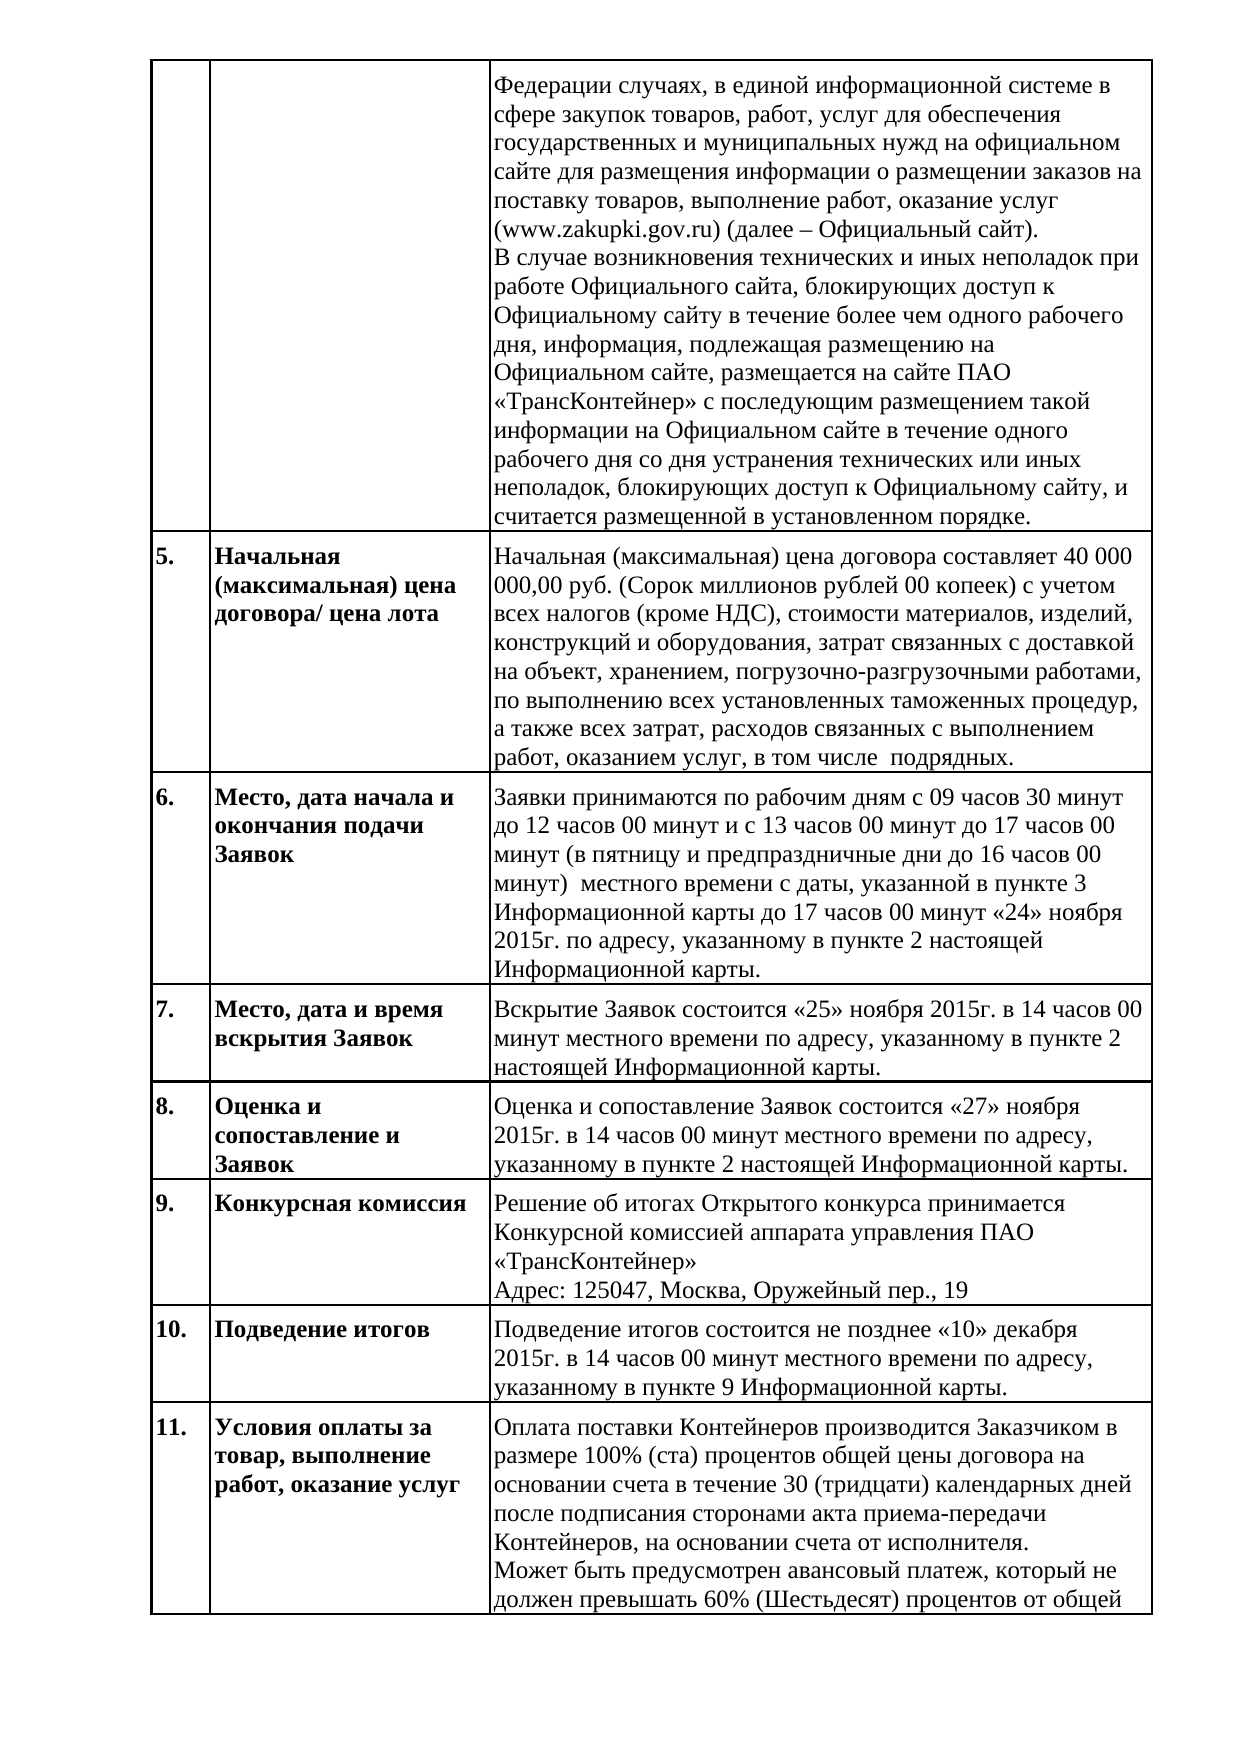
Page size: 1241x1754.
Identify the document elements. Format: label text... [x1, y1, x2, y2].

table_cell 4. [153, 61, 209, 530]
table_cell Место, дата и время вскрытия Заявок [211, 985, 489, 1080]
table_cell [491, 1403, 1151, 1613]
table_cell Вскрытие Заявок состоится «25» ноября 2015г. в 14 часов 00 минут местного времени по адресу, указанному в пункте 2 настоящей Информационной карты. [491, 985, 1151, 1080]
table_cell 5. [153, 532, 209, 771]
table_cell Подведение итогов [211, 1306, 489, 1401]
table_cell Заявки принимаются по рабочим дням с 09 часов 30 минут до 12 часов 00 минут и с 13 часов 00 минут до 17 часов 00 минут (в пятницу и предпраздничные дни до 16 часов 00 минут) местного времени с даты, указанной в пункте 3 Информационной карты до 17 часов 00 минут «24» ноября 2015г. по адресу, указанному в пункте 2 настоящей Информационной карты. [491, 773, 1151, 983]
table_cell 8. [153, 1083, 209, 1177]
table_cell Оценка и сопоставление и Заявок [211, 1083, 489, 1177]
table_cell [491, 61, 1151, 530]
table_cell Место, дата начала и окончания подачи Заявок [211, 773, 489, 983]
table_cell 11. [153, 1403, 209, 1613]
table_cell Начальная (максимальная) цена договора составляет 40 000 000,00 руб. (Сорок миллионов рублей 00 копеек) с учетом всех налогов (кроме НДС), стоимости материалов, изделий, конструкций и оборудования, затрат связанных с доставкой на объект, хранением, погрузочно-разгрузочными работами, по выполнению всех установленных таможенных процедур, а также всех затрат, расходов связанных с выполнением работ, оказанием услуг, в том числе подрядных. [491, 532, 1151, 771]
table_cell Начальная (максимальная) цена договора/ цена лота [211, 532, 489, 771]
table_cell Решение об итогах Открытого конкурса принимается Конкурсной комиссией аппарата управления ПАО «ТрансКонтейнер» Адрес: 125047, Москва, Оружейный пер., 19 [491, 1180, 1151, 1303]
table_cell 7. [153, 985, 209, 1080]
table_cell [211, 61, 489, 530]
table_cell Конкурсная комиссия [211, 1180, 489, 1303]
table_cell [211, 1403, 489, 1613]
table_cell 6. [153, 773, 209, 983]
table_cell Подведение итогов состоится не позднее «10» декабря 2015г. в 14 часов 00 минут местного времени по адресу, указанному в пункте 9 Информационной карты. [491, 1306, 1151, 1401]
table_cell 9. [153, 1180, 209, 1303]
table_cell 10. [153, 1306, 209, 1401]
table_cell Оценка и сопоставление Заявок состоится «27» ноября 2015г. в 14 часов 00 минут местного времени по адресу, указанному в пункте 2 настоящей Информационной карты. [491, 1083, 1151, 1177]
